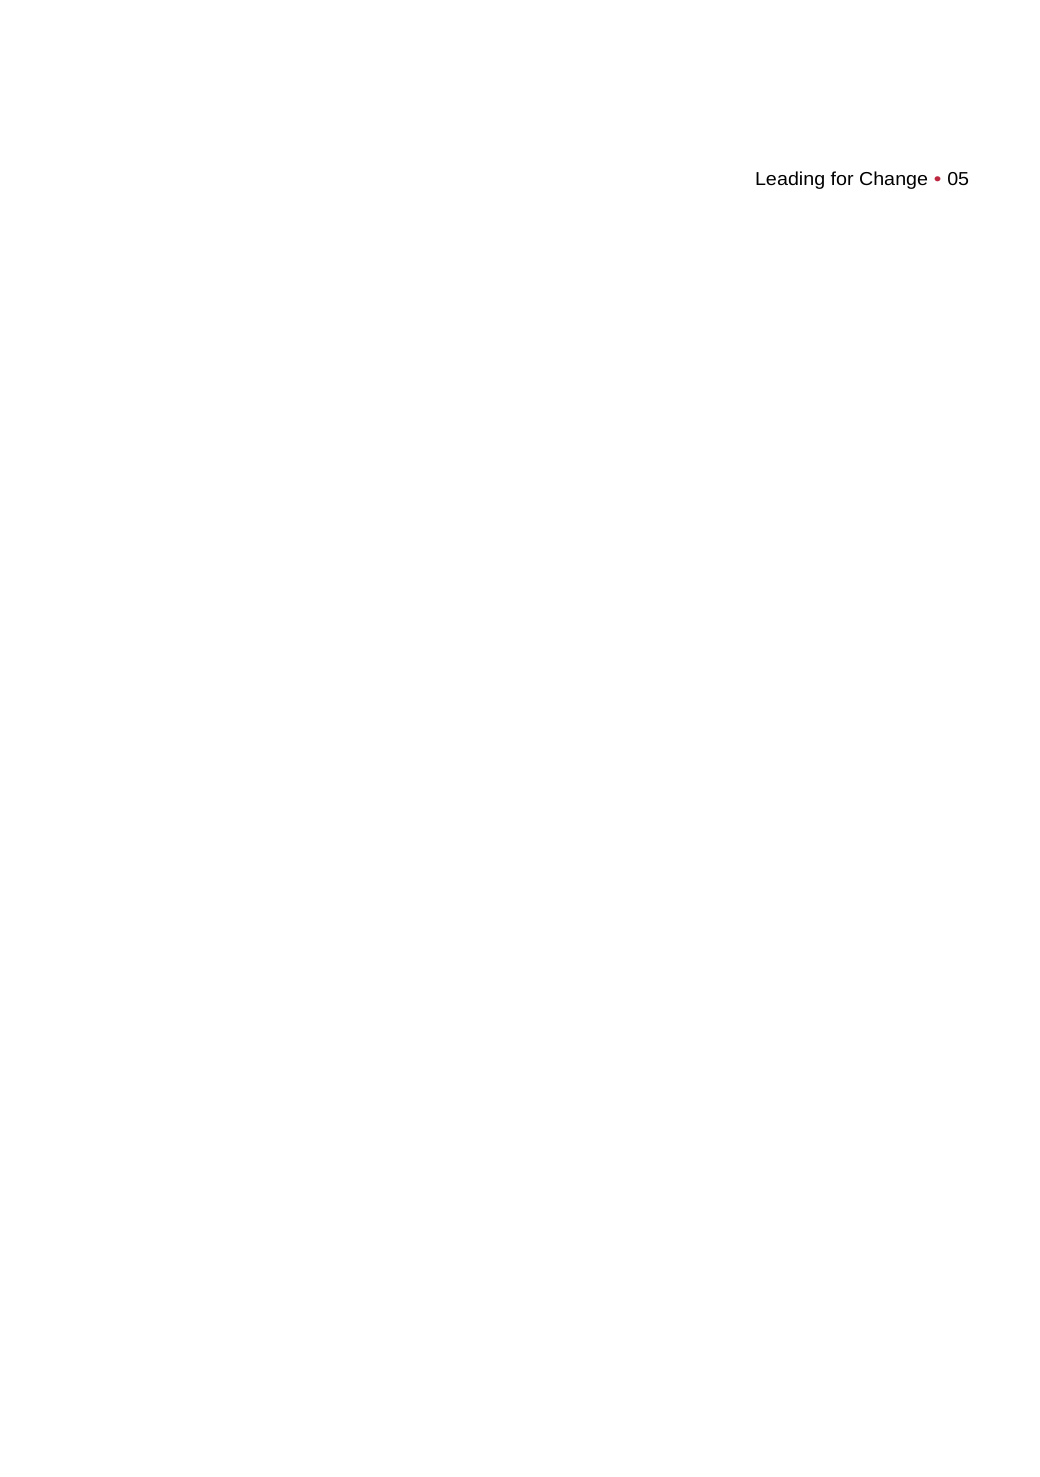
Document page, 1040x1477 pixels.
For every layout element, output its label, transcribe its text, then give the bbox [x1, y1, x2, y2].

text Leading for Change • 05 [60, 168, 969, 189]
